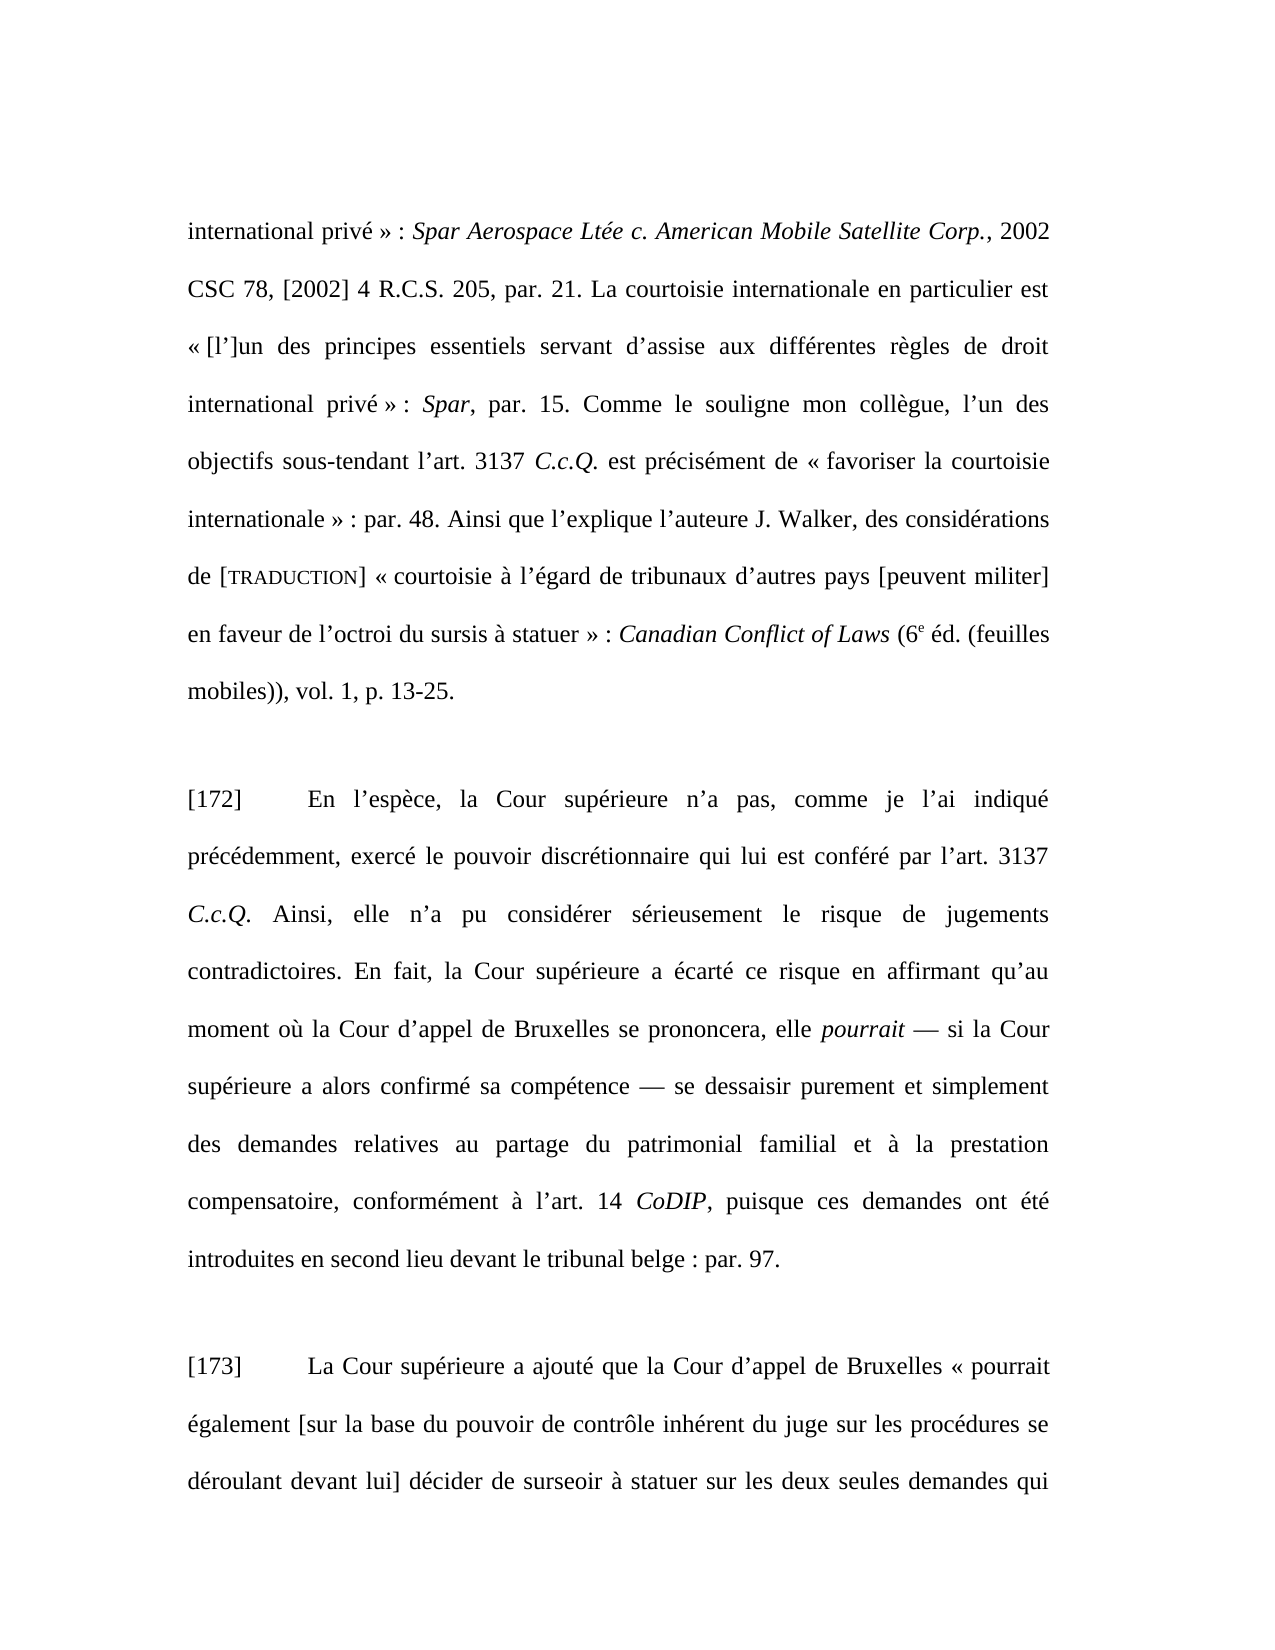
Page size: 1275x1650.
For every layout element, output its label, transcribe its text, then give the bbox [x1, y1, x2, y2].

text En l’espèce, la Cour supérieure n’a pas, comme je l’ai indiqué précédemment, exercé le pouvoir discrétionnaire qui lui est conféré par l’art. 3137 C.c.Q. Ainsi, elle n’a pu considérer sérieusement le risque de jugements contradictoires. En fait, la Cour supérieure a écarté ce risque en affirmant qu’au moment où la Cour d’appel de Bruxelles se prononcera, elle pourrait — si la Cour supérieure a alors confirmé sa compétence — se dessaisir purement et simplement des demandes relatives au partage du patrimonial familial et à la prestation compensatoire, conformément à l’art. 14 CoDIP, puisque ces demandes ont été introduites en second lieu devant le tribunal belge : par. 97. [187, 784, 1050, 1273]
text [187, 216, 1050, 705]
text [187, 1351, 1050, 1495]
